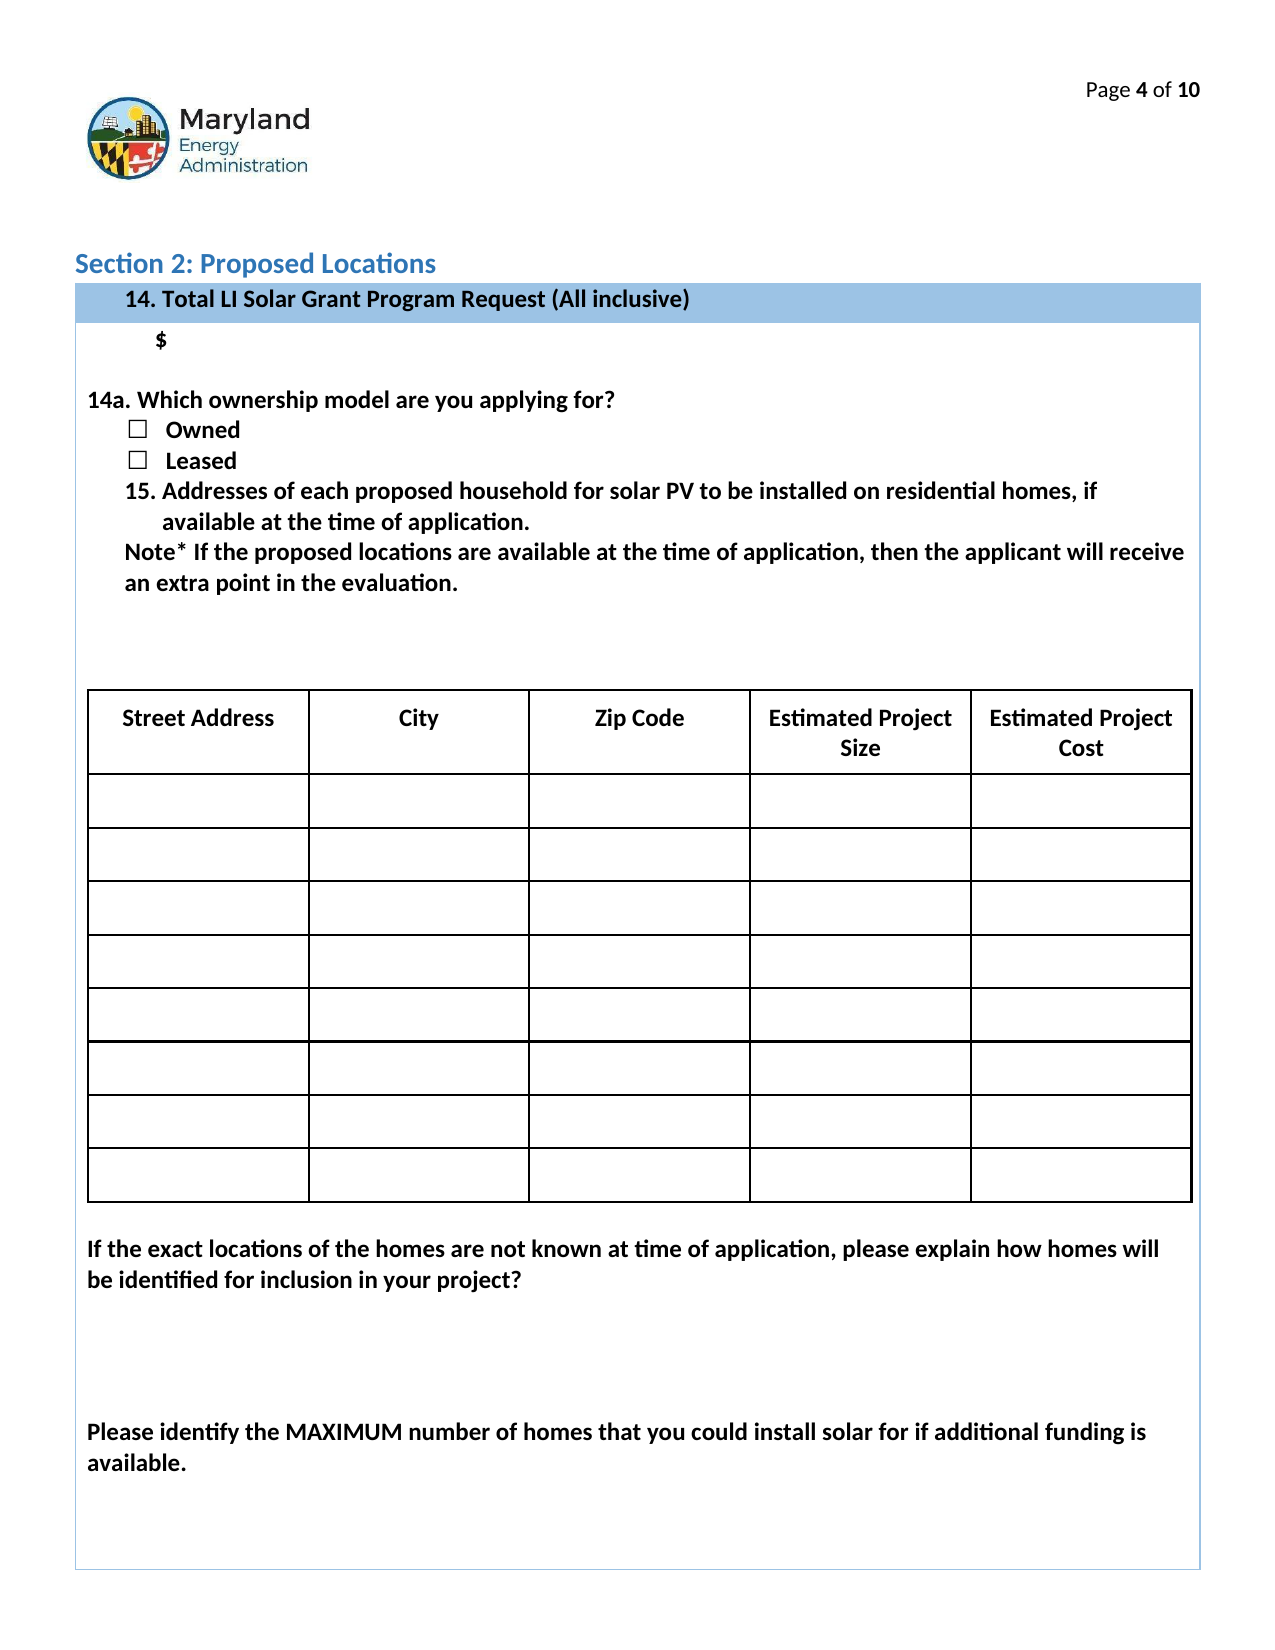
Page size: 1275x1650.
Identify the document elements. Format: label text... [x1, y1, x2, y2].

table_cell $ 14a. Which ownership model are you applying for? ☐ Owned ☐ Leased Addresses of each proposed household for solar PV to be installed on residential homes, if available at the time of application. Note* If the proposed locations are available at the time of application, then the applicant will receive an extra point in the evaluation. If the exact locations of the homes are not known at time of application, please explain how homes will be identified for inclusion in your project? Please identify the MAXIMUM number of homes that you could install solar for if additional funding is available. [76, 323, 1199, 1569]
table_header Total LI Solar Grant Program Request (All inclusive) [76, 284, 1199, 322]
picture [75, 92, 325, 183]
text Section 2: Proposed Locations [75, 245, 1200, 281]
